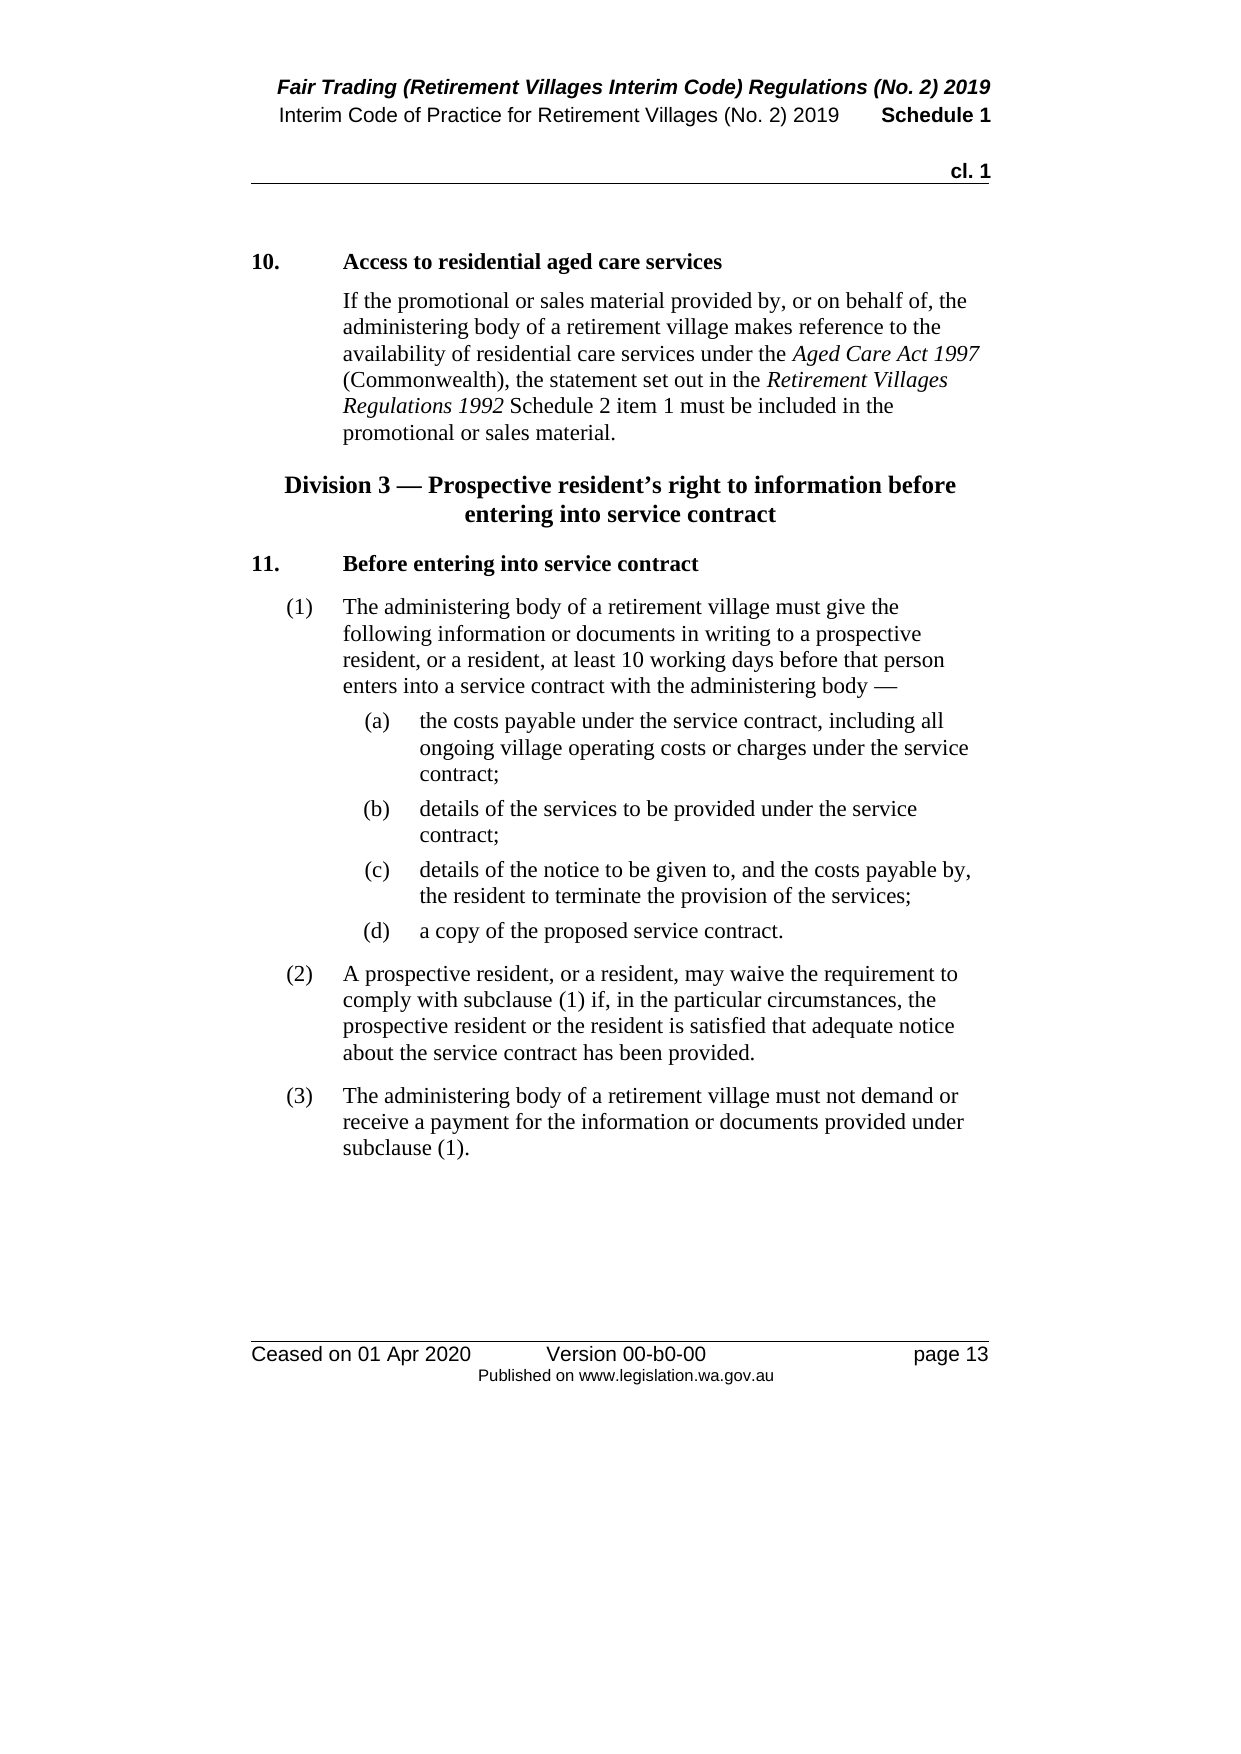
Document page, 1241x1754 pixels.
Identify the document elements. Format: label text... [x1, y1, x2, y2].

text (2) A prospective resident, or a resident, may waive the requirement to comply with subclause (1) if, in the particular circumstances, the prospective resident or the resident is satisfied that adequate notice about the service contract has been provided. [251, 960, 989, 1065]
text (c) details of the notice to be given to, and the costs payable by, the resident to terminate the provision of the services; [251, 856, 989, 908]
text (d) a copy of the proposed service contract. [251, 917, 989, 943]
text (a) the costs payable under the service contract, including all ongoing village operating costs or charges under the service contract; [251, 707, 989, 786]
subtitle 10. Access to residential aged care services [251, 248, 989, 274]
text (b) details of the services to be provided under the service contract; [251, 794, 989, 847]
text If the promotional or sales material provided by, or on behalf of, the administering body of a retirement village makes reference to the availability of residential care services under the Aged Care Act 1997 (Commonwealth), the statement set out in the Retirement Villages Regulations 1992 Schedule 2 item 1 must be included in the promotional or sales material. [251, 287, 989, 445]
text (3) The administering body of a retirement village must not demand or receive a payment for the information or documents provided under subclause (1). [251, 1082, 989, 1161]
subtitle 11. Before entering into service contract [251, 550, 989, 577]
subtitle Division 3 — Prospective resident’s right to information before entering into service contract [251, 470, 989, 527]
text (1) The administering body of a retirement village must give the following information or documents in writing to a prospective resident, or a resident, at least 10 working days before that person enters into a service contract with the administering body — [251, 593, 989, 699]
